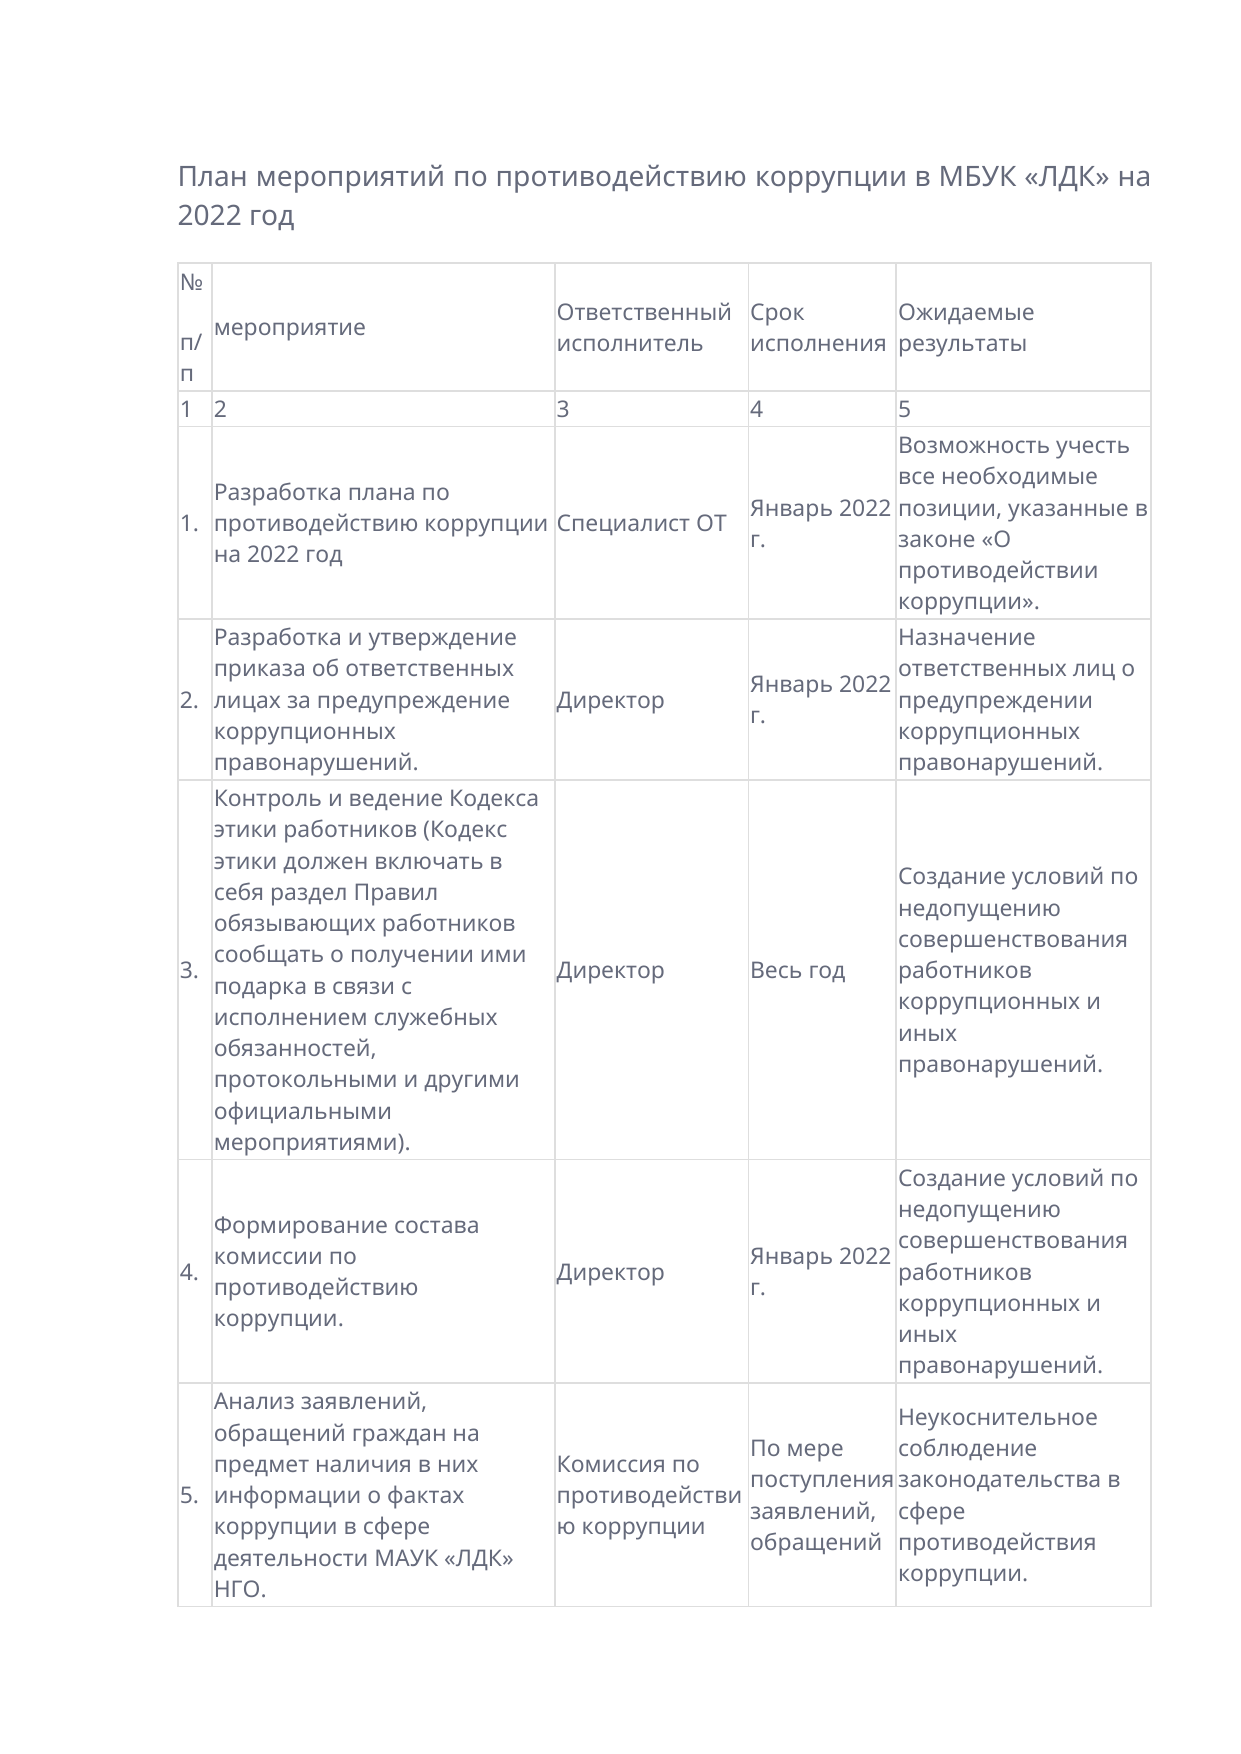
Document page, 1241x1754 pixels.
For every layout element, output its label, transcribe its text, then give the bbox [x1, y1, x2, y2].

table_cell Формирование состава комиссии по противодействию коррупции. [213, 1160, 554, 1382]
table_cell Неукоснительное соблюдение законодательства в сфере противодействия коррупции. [897, 1384, 1150, 1606]
table_cell 5. [179, 1384, 211, 1606]
table_cell По мере поступления заявлений, обращений [749, 1384, 895, 1606]
table_cell Директор [556, 620, 748, 779]
table_cell Возможность учесть все необходимые позиции, указанные в законе «О противодействии коррупции». [897, 427, 1150, 618]
table_cell Директор [556, 1160, 748, 1382]
table_cell 4. [179, 1160, 211, 1382]
table_cell Январь 2022 г. [749, 1160, 895, 1382]
table_header мероприятие [213, 264, 554, 390]
table_header Ответственный исполнитель [556, 264, 748, 390]
table_cell Комиссия по противодействию коррупции [556, 1384, 748, 1606]
table_cell Весь год [749, 781, 895, 1159]
table_cell Специалист ОТ [556, 427, 748, 618]
table_header № п/п [179, 264, 211, 390]
table_cell 5 [897, 392, 1150, 426]
table_cell Создание условий по недопущению совершенствования работников коррупционных и иных правонарушений. [897, 1160, 1150, 1382]
table_cell Январь 2022 г. [749, 427, 895, 618]
table_header Ожидаемые результаты [897, 264, 1150, 390]
table_cell 2. [179, 620, 211, 779]
table_cell 1 [179, 392, 211, 426]
table_cell 3. [179, 781, 211, 1159]
table_cell Назначение ответственных лиц о предупреждении коррупционных правонарушений. [897, 620, 1150, 779]
table_cell Анализ заявлений, обращений граждан на предмет наличия в них информации о фактах коррупции в сфере деятельности МАУК «ЛДК» НГО. [213, 1384, 554, 1606]
table_cell Разработка плана по противодействию коррупции на 2022 год [213, 427, 554, 618]
table_cell 2 [213, 392, 554, 426]
table_header Срок исполнения [749, 264, 895, 390]
table_cell Директор [556, 781, 748, 1159]
table_cell Разработка и утверждение приказа об ответственных лицах за предупреждение коррупционных правонарушений. [213, 620, 554, 779]
table_cell 1. [179, 427, 211, 618]
table_cell Создание условий по недопущению совершенствования работников коррупционных и иных правонарушений. [897, 781, 1150, 1159]
table_cell 3 [556, 392, 748, 426]
table_cell 4 [749, 392, 895, 426]
table_cell Контроль и ведение Кодекса этики работников (Кодекс этики должен включать в себя раздел Правил обязывающих работников сообщать о получении ими подарка в связи с исполнением служебных обязанностей, протокольными и другими официальными мероприятиями). [213, 781, 554, 1159]
text План мероприятий по противодействию коррупции в МБУК «ЛДК» на 2022 год [177, 118, 1152, 233]
table_cell Январь 2022 г. [749, 620, 895, 779]
